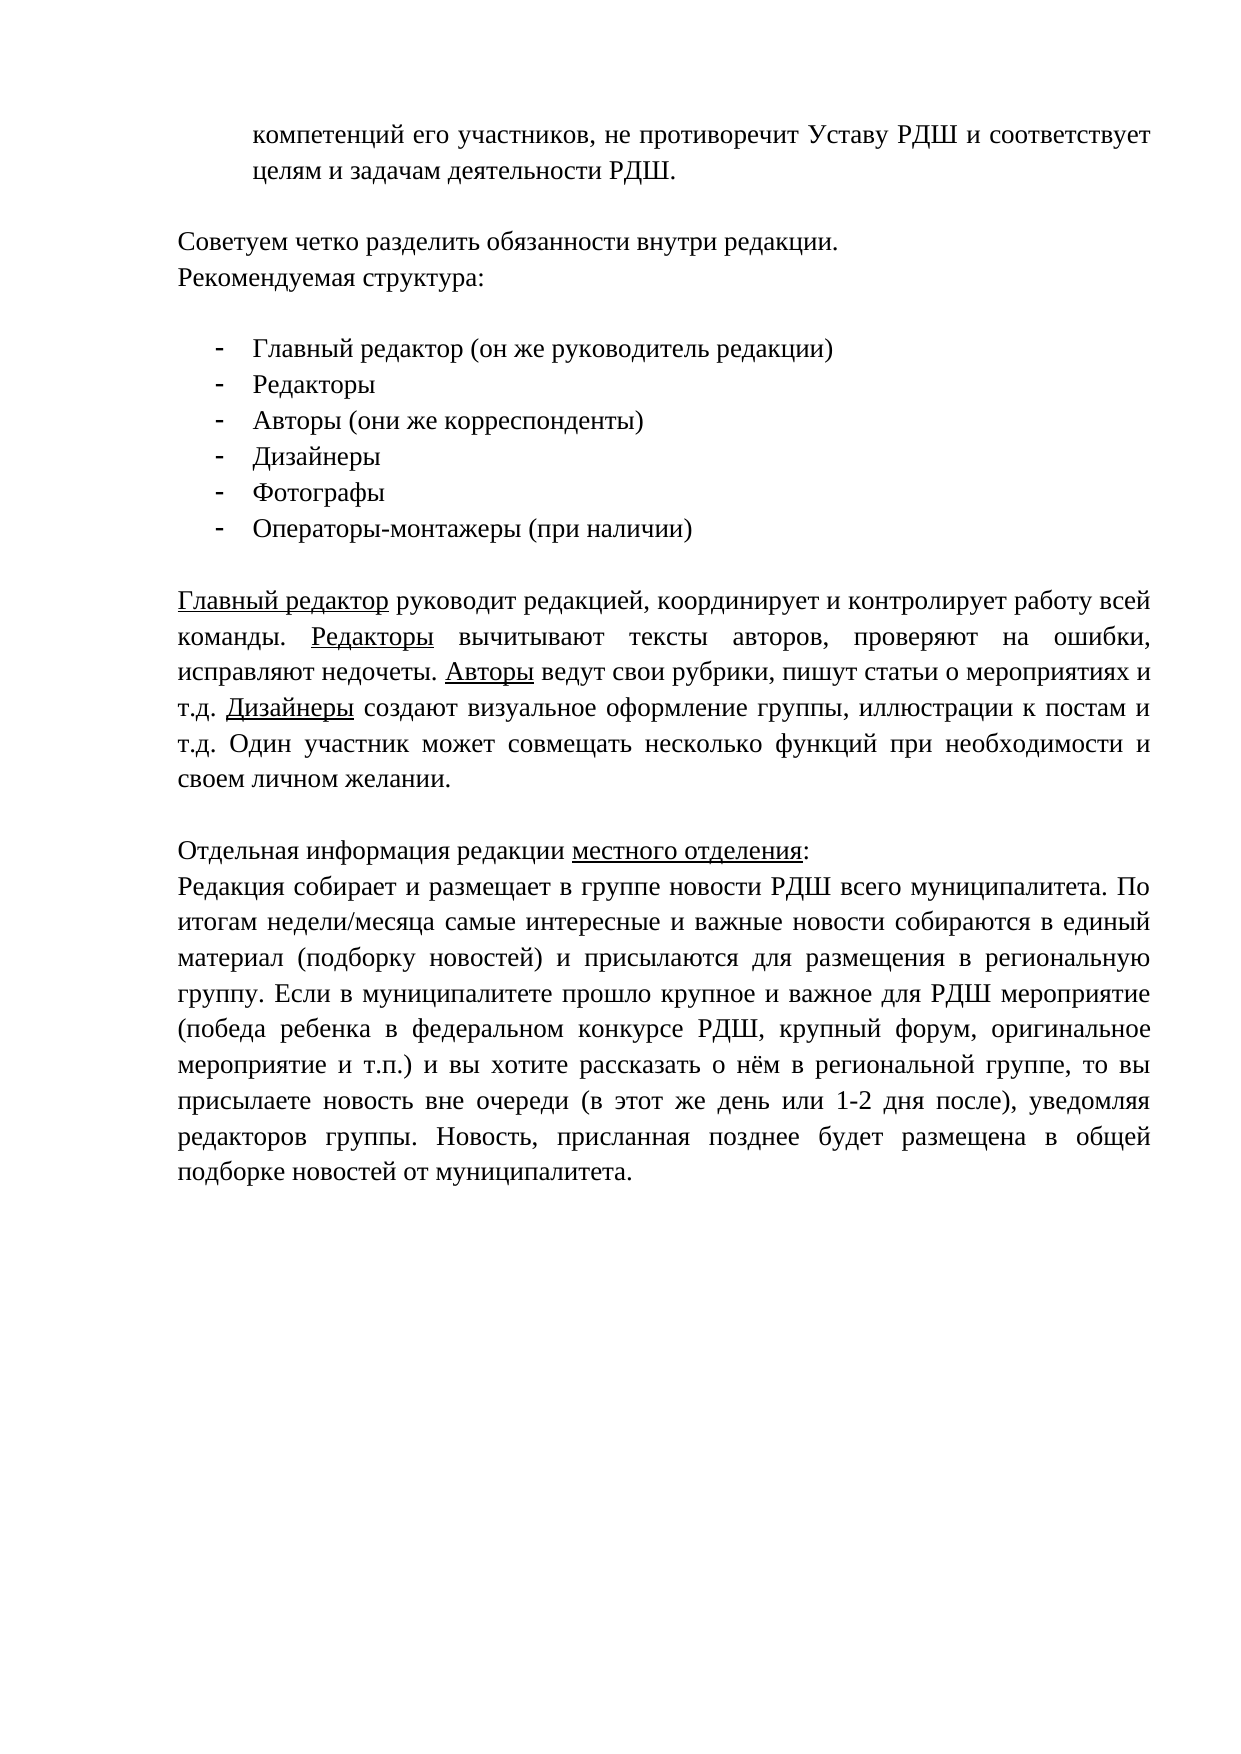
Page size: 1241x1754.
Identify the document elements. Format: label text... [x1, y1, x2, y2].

text Советуем четко разделить обязанности внутри редакции. [177, 225, 1152, 256]
list Фотографы [215, 476, 1152, 507]
list Авторы (они же корреспонденты) [215, 404, 1152, 436]
list Операторы-монтажеры (при наличии) [215, 512, 1152, 543]
list Главный редактор (он же руководитель редакции) [215, 332, 1152, 364]
list Редакторы [215, 368, 1152, 400]
text Отдельная информация редакции местного отделения: [177, 834, 1152, 865]
list Дизайнеры [215, 440, 1152, 472]
text Редакция собирает и размещает в группе новости РДШ всего муниципалитета. По итогам недели/месяца самые интересные и важные новости собираются в единый материал (подборку новостей) и присылаются для размещения в региональную группу. Если в муниципалитете прошло крупное и важное для РДШ мероприятие (победа ребенка в федеральном конкурсе РДШ, крупный форум, оригинальное мероприятие и т.п.) и вы хотите рассказать о нём в региональной группе, то вы присылаете новость вне очереди (в этот же день или 1-2 дня после), уведомляя редакторов группы. Новость, присланная позднее будет размещена в общей подборке новостей от муниципалитета. [177, 870, 1152, 1187]
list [215, 118, 1152, 185]
text Рекомендуемая структура: [177, 261, 1152, 292]
text Главный редактор руководит редакцией, координирует и контролирует работу всей команды. Редакторы вычитывают тексты авторов, проверяют на ошибки, исправляют недочеты. Авторы ведут свои рубрики, пишут статьи о мероприятиях и т.д. Дизайнеры создают визуальное оформление группы, иллюстрации к постам и т.д. Один участник может совмещать несколько функций при необходимости и своем личном желании. [177, 584, 1152, 794]
